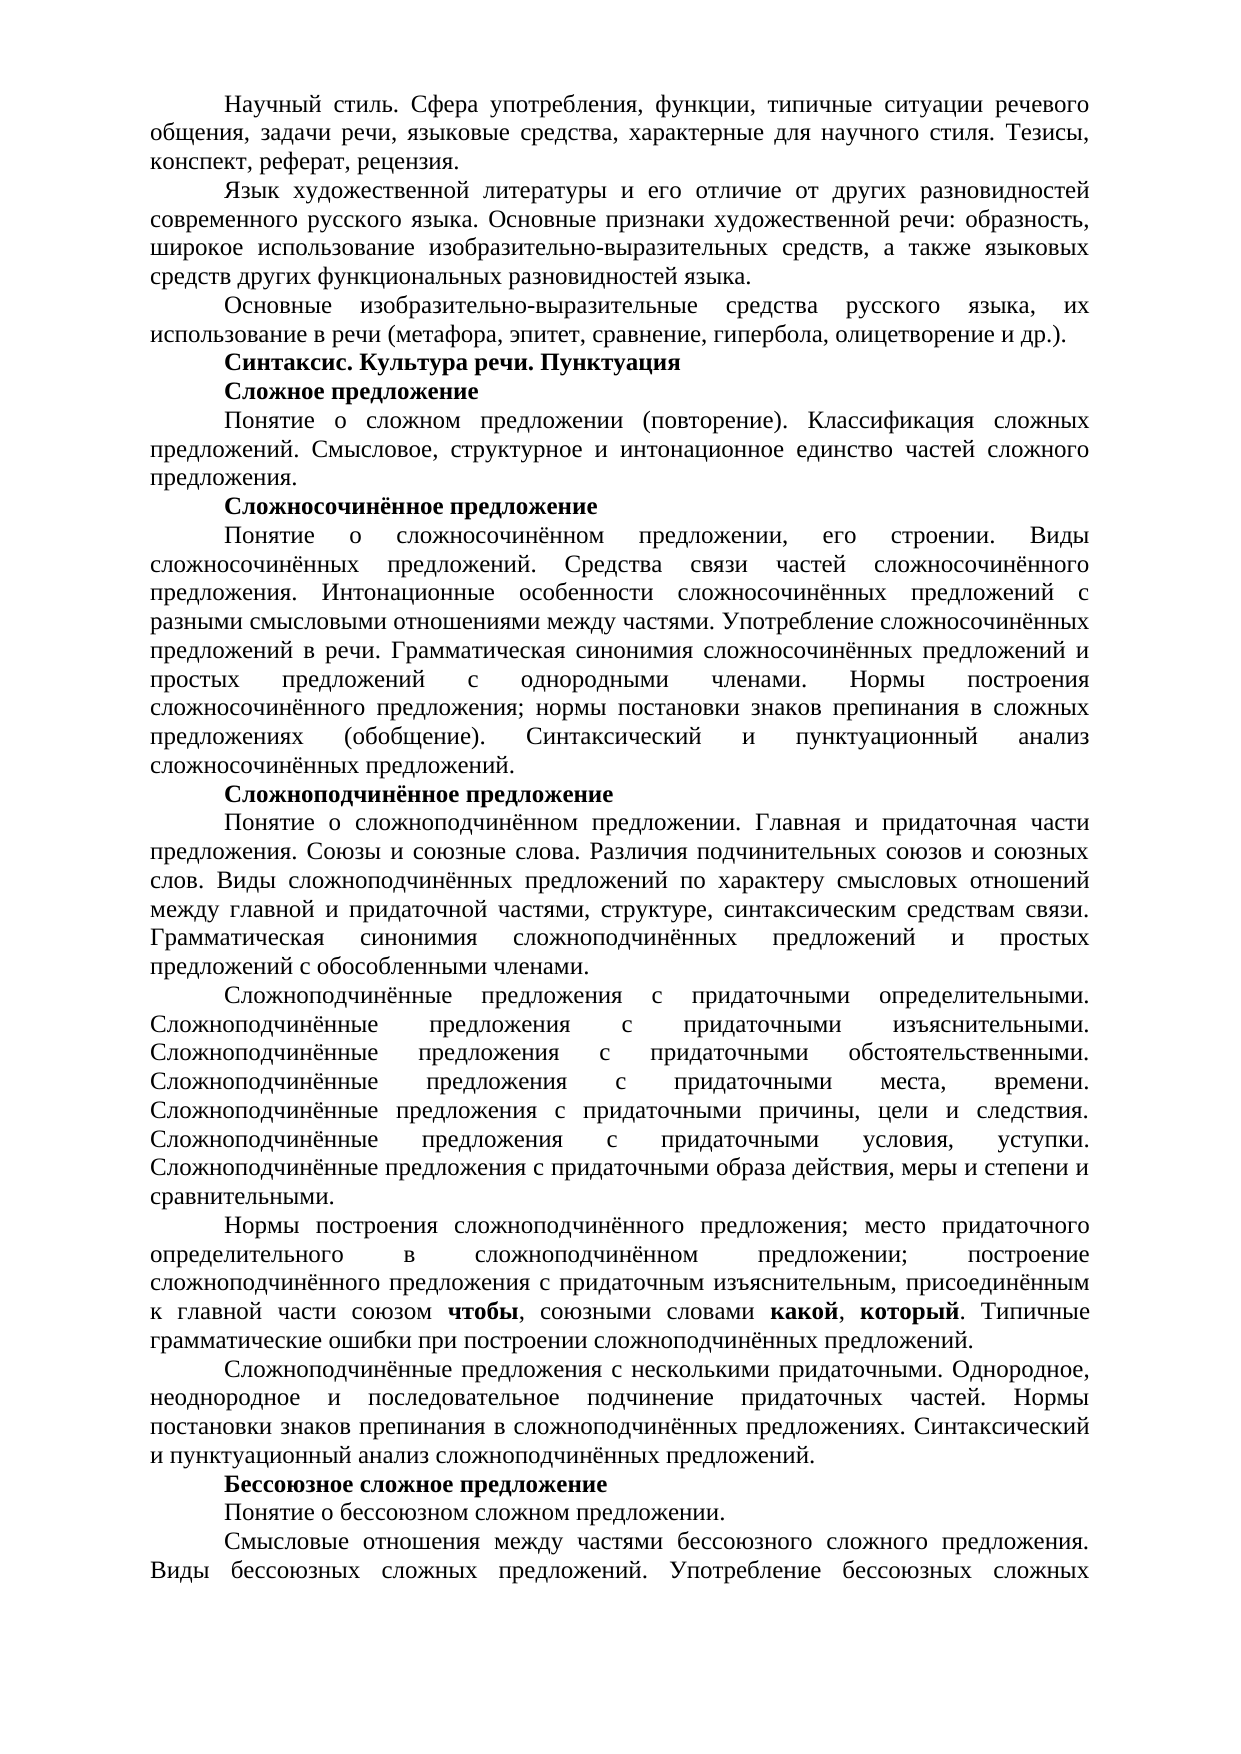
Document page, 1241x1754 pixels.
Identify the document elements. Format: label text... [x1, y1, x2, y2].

text Сложноподчинённые предложения с придаточными определительными. Сложноподчинённые предложения с придаточными изъяснительными. Сложноподчинённые предложения с придаточными обстоятельственными. Сложноподчинённые предложения с придаточными места, времени. Сложноподчинённые предложения с придаточными причины, цели и следствия. Сложноподчинённые предложения с придаточными условия, уступки. Сложноподчинённые предложения с придаточными образа действия, меры и степени и сравнительными. [150, 980, 1090, 1210]
text Основные изобразительно-выразительные средства русского языка, их использование в речи (метафора, эпитет, сравнение, гипербола, олицетворение и др.). [150, 290, 1090, 347]
text Сложноподчинённые предложения с несколькими придаточными. Однородное, неоднородное и последовательное подчинение придаточных частей. Нормы постановки знаков препинания в сложноподчинённых предложениях. Синтаксический и пунктуационный анализ сложноподчинённых предложений. [150, 1354, 1090, 1469]
text Понятие о сложном предложении (повторение). Классификация сложных предложений. Смысловое, структурное и интонационное единство частей сложного предложения. [150, 405, 1090, 491]
text Сложное предложение [150, 376, 1090, 405]
text Нормы построения сложноподчинённого предложения; место придаточного определительного в сложноподчинённом предложении; построение сложноподчинённого предложения с придаточным изъяснительным, присоединённым к главной части союзом чтобы, союзными словами какой, который. Типичные грамматические ошибки при построении сложноподчинённых предложений. [150, 1210, 1090, 1354]
text Сложносочинённое предложение [150, 491, 1090, 520]
text Сложноподчинённое предложение [150, 779, 1090, 807]
text Синтаксис. Культура речи. Пунктуация [150, 347, 1090, 376]
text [150, 1526, 1090, 1584]
text Бессоюзное сложное предложение [150, 1469, 1090, 1497]
text Понятие о бессоюзном сложном предложении. [150, 1497, 1090, 1526]
text Понятие о сложносочинённом предложении, его строении. Виды сложносочинённых предложений. Средства связи частей сложносочинённого предложения. Интонационные особенности сложносочинённых предложений с разными смысловыми отношениями между частями. Употребление сложносочинённых предложений в речи. Грамматическая синонимия сложносочинённых предложений и простых предложений с однородными членами. Нормы построения сложносочинённого предложения; нормы постановки знаков препинания в сложных предложениях (обобщение). Синтаксический и пунктуационный анализ сложносочинённых предложений. [150, 520, 1090, 779]
text Научный стиль. Сфера употребления, функции, типичные ситуации речевого общения, задачи речи, языковые средства, характерные для научного стиля. Тезисы, конспект, реферат, рецензия. [150, 89, 1090, 175]
text Понятие о сложноподчинённом предложении. Главная и придаточная части предложения. Союзы и союзные слова. Различия подчинительных союзов и союзных слов. Виды сложноподчинённых предложений по характеру смысловых отношений между главной и придаточной частями, структуре, синтаксическим средствам связи. Грамматическая синонимия сложноподчинённых предложений и простых предложений с обособленными членами. [150, 807, 1090, 980]
text Язык художественной литературы и его отличие от других разновидностей современного русского языка. Основные признаки художественной речи: образность, широкое использование изобразительно-выразительных средств, а также языковых средств других функциональных разновидностей языка. [150, 175, 1090, 290]
